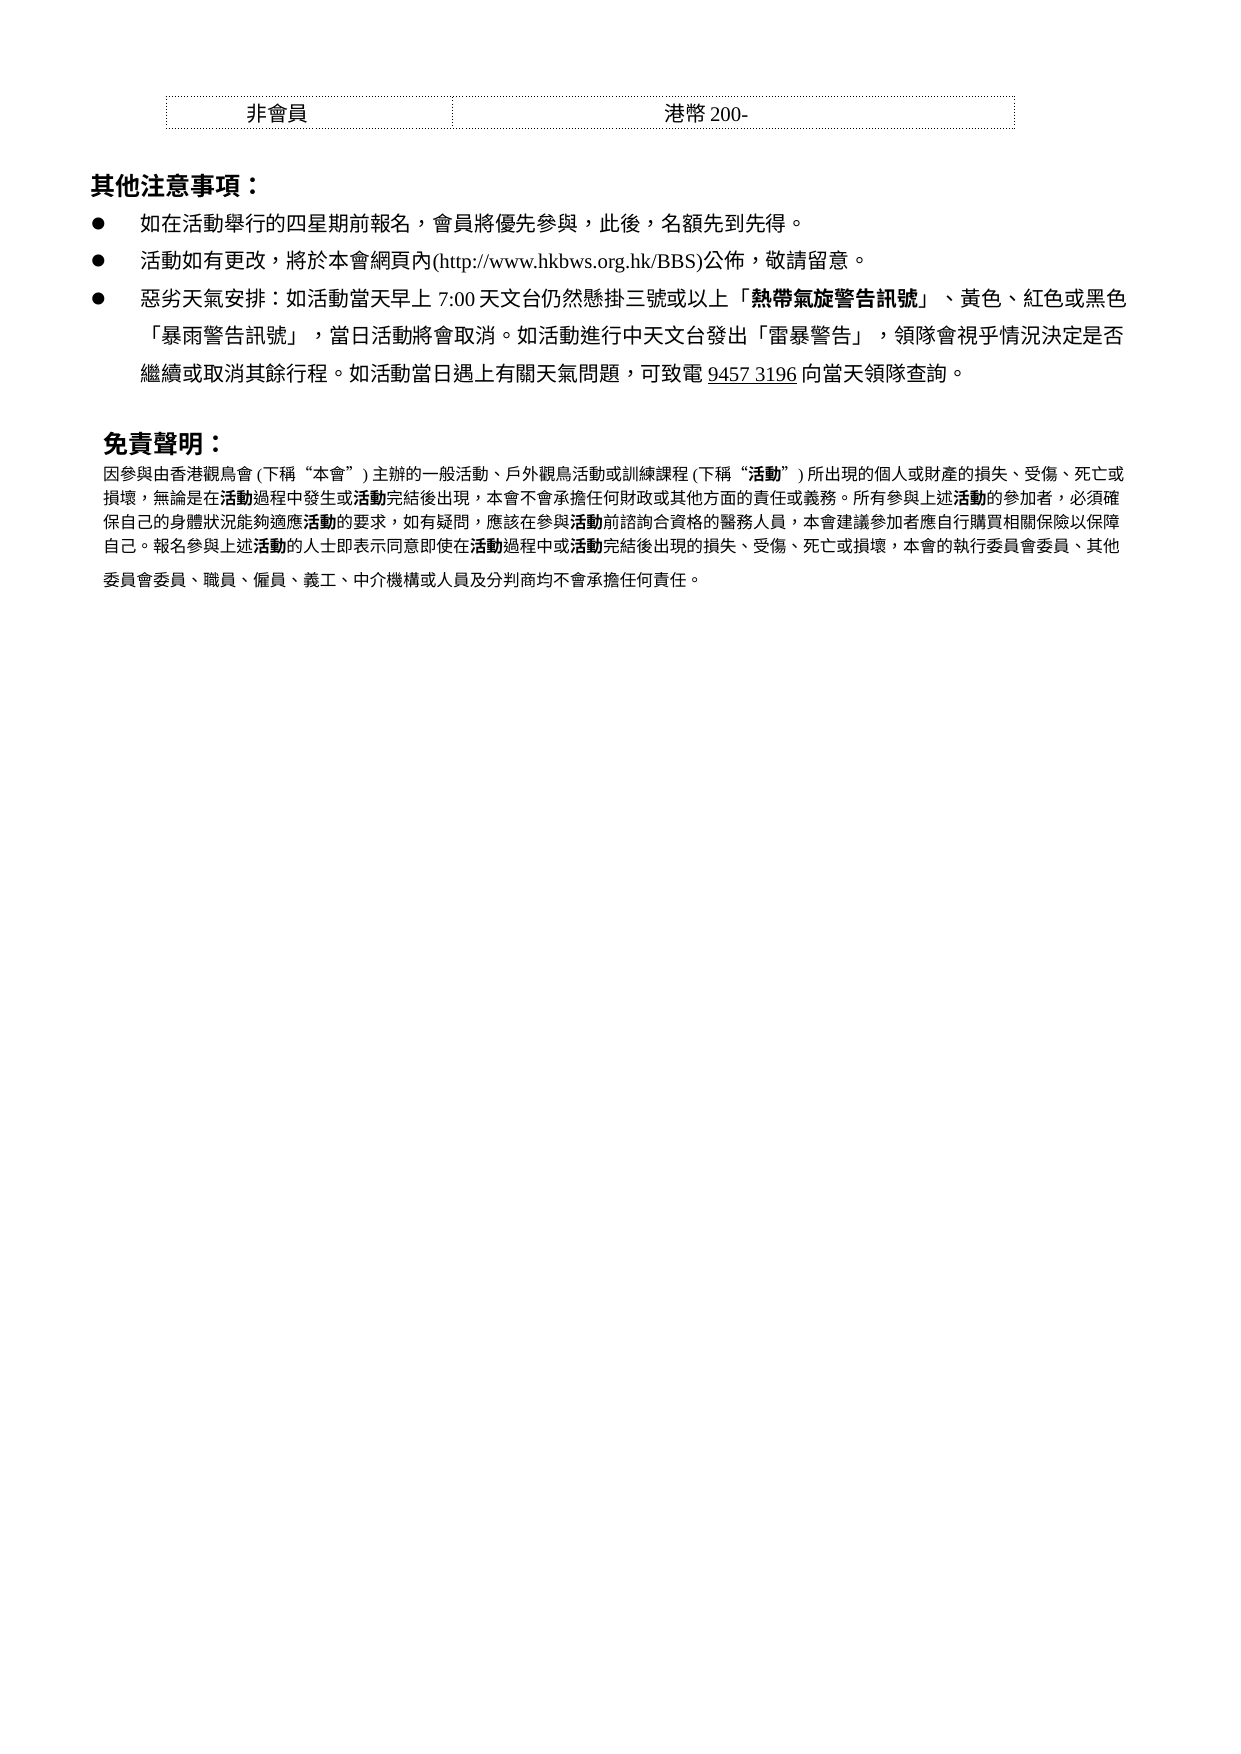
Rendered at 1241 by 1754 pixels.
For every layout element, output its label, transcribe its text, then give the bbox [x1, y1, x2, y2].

table_cell 港幣200- [452, 96, 1015, 127]
list 惡劣天氣安排：如活動當天早上7:00天文台仍然懸掛三號或以上「熱帶氣旋警告訊號」、黃色、紅色或黑色「暴雨警告訊號」，當日活動將會取消。如活動進行中天文台發出「雷暴警告」，領隊會視乎情況決定是否繼續或取消其餘行程。如活動當日遇上有關天氣問題，可致電 9457 3196 向當天領隊查詢。 [90, 278, 1128, 391]
list 如在活動舉行的四星期前報名，會員將優先參與，此後，名額先到先得。 [90, 203, 1128, 241]
text 其他注意事項： [90, 166, 1128, 203]
text 免責聲明： 因參與由香港觀鳥會 (下稱“本會”) 主辦的一般活動、戶外觀鳥活動或訓練課程 (下稱“活動”) 所出現的個人或財產的損失、受傷、死亡或損壞，無論是在活動過程中發生或活動完結後出現，本會不會承擔任何財政或其他方面的責任或義務。所有參與上述活動的參加者，必須確保自己的身體狀況能夠適應活動的要求，如有疑問，應該在參與活動前諮詢合資格的醫務人員，本會建議參加者應自行購買相關保險以保障自己。報名參與上述活動的人士即表示同意即使在活動過程中或活動完結後出現的損失、受傷、死亡或損壞，本會的執行委員會委員、其他委員會委員、職員、僱員、義工、中介機構或人員及分判商均不會承擔任何責任。 [103, 424, 1128, 593]
list 活動如有更改，將於本會網頁內(http://www.hkbws.org.hk/BBS)公佈，敬請留意。 [90, 241, 1128, 278]
table_cell 非會員 [166, 96, 452, 127]
